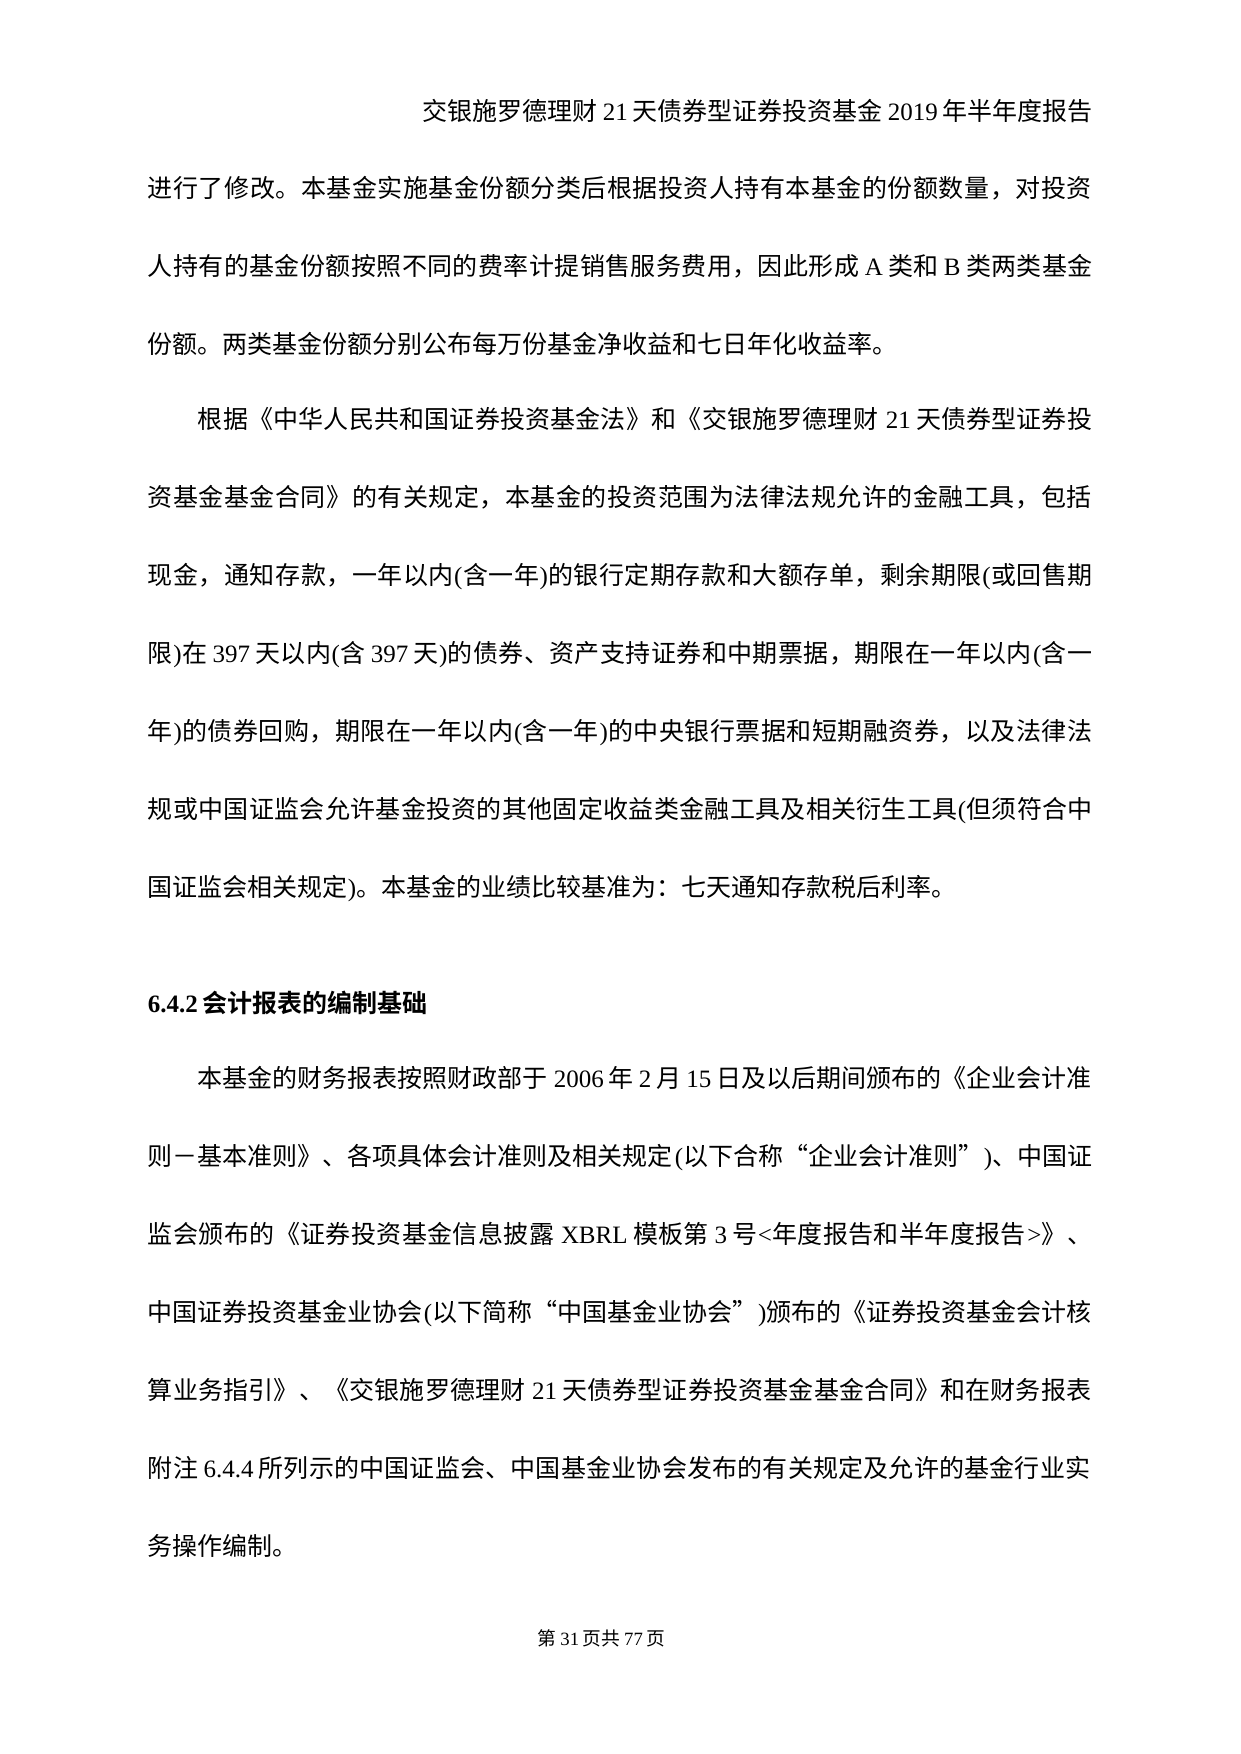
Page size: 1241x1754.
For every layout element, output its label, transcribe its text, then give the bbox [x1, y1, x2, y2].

text 本基金的财务报表按照财政部于2006年2月15日及以后期间颁布的《企业会计准则－基本准则》、各项具体会计准则及相关规定(以下合称“企业会计准则”)、中国证监会颁布的《证券投资基金信息披露XBRL模板第3号<年度报告和半年度报告>》、中国证券投资基金业协会(以下简称“中国基金业协会”)颁布的《证券投资基金会计核算业务指引》、《交银施罗德理财21天债券型证券投资基金基金合同》和在财务报表附注6.4.4所列示的中国证监会、中国基金业协会发布的有关规定及允许的基金行业实务操作编制。 [148, 1044, 1092, 1577]
text 根据《中华人民共和国证券投资基金法》和《交银施罗德理财21天债券型证券投资基金基金合同》的有关规定，本基金的投资范围为法律法规允许的金融工具，包括现金，通知存款，一年以内(含一年)的银行定期存款和大额存单，剩余期限(或回售期限)在397天以内(含397天)的债券、资产支持证券和中期票据，期限在一年以内(含一年)的债券回购，期限在一年以内(含一年)的中央银行票据和短期融资券，以及法律法规或中国证监会允许基金投资的其他固定收益类金融工具及相关衍生工具(但须符合中国证监会相关规定)。本基金的业绩比较基准为：七天通知存款税后利率。 [148, 385, 1092, 918]
text 6.4.2会计报表的编制基础 [148, 969, 1092, 1034]
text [148, 154, 1092, 375]
